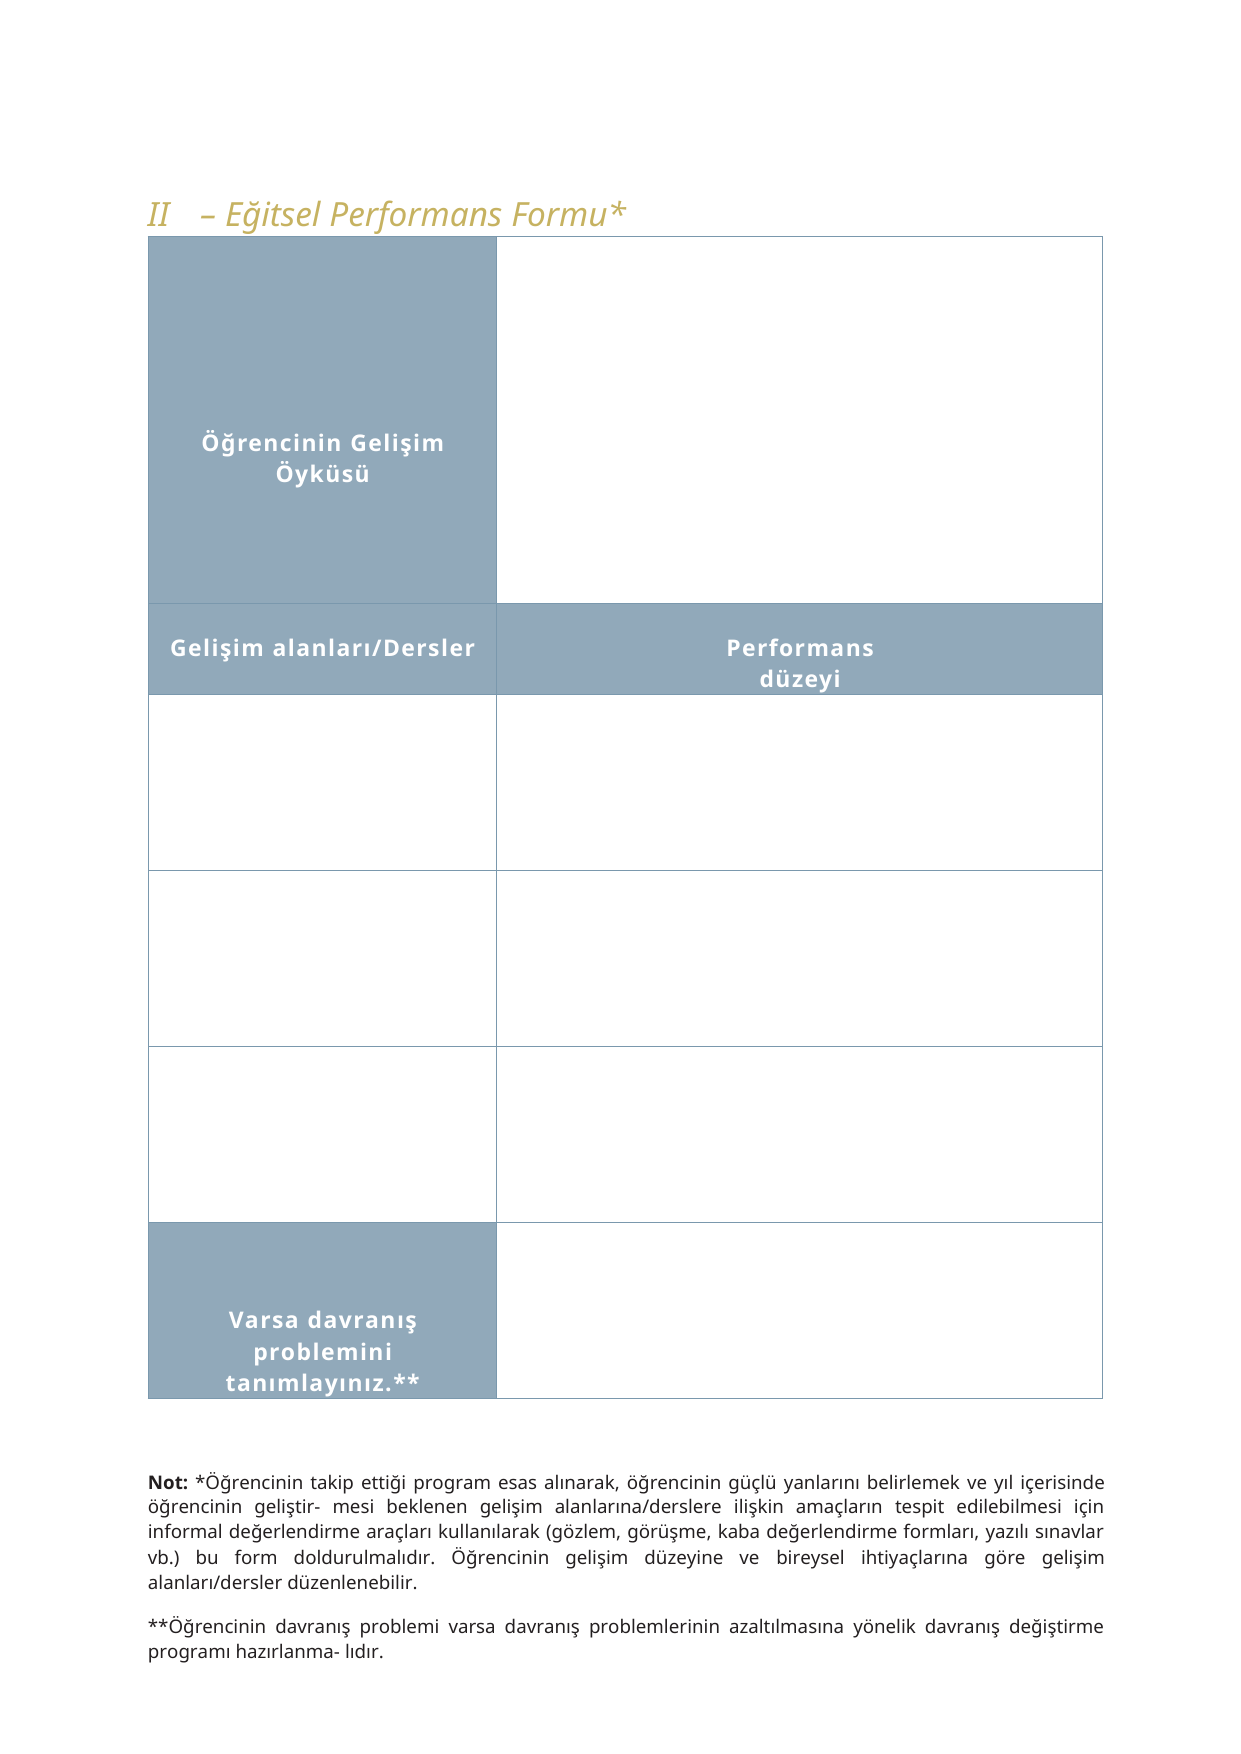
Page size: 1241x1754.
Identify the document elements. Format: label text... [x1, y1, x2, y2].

table_cell [149, 1047, 496, 1222]
text Not: *Öğrencinin takip ettiği program esas alınarak, öğrencinin güçlü yanlarını belirlemek ve yıl içerisinde öğrencinin geliştir- mesi beklenen gelişim alanlarına/derslere ilişkin amaçların tespit edilebilmesi için informal değerlendirme araçları kullanılarak (gözlem, görüşme, kaba değerlendirme formları, yazılı sınavlar vb.) bu form doldurulmalıdır. Öğrencinin gelişim düzeyine ve bireysel ihtiyaçlarına göre gelişim alanları/dersler düzenlenebilir. [148, 1469, 1105, 1594]
table_cell [149, 871, 496, 1046]
table_cell [497, 1223, 1102, 1398]
table_cell Performans düzeyi [497, 604, 1102, 694]
table_cell Gelişim alanları/Dersler [149, 604, 496, 694]
table_cell [149, 695, 496, 870]
table_cell Varsa davranış problemini tanımlayınız.** [149, 1223, 496, 1398]
table_cell [497, 1047, 1102, 1222]
table_cell [497, 695, 1102, 870]
table_header [497, 237, 1102, 603]
subtitle – Eğitsel Performans Formu* [147, 191, 1115, 236]
table_cell [497, 871, 1102, 1046]
text **Öğrencinin davranış problemi varsa davranış problemlerinin azaltılmasına yönelik davranış değiştirme programı hazırlanma- lıdır. [148, 1614, 1105, 1664]
table_header Öğrencinin Gelişim Öyküsü [149, 237, 496, 603]
